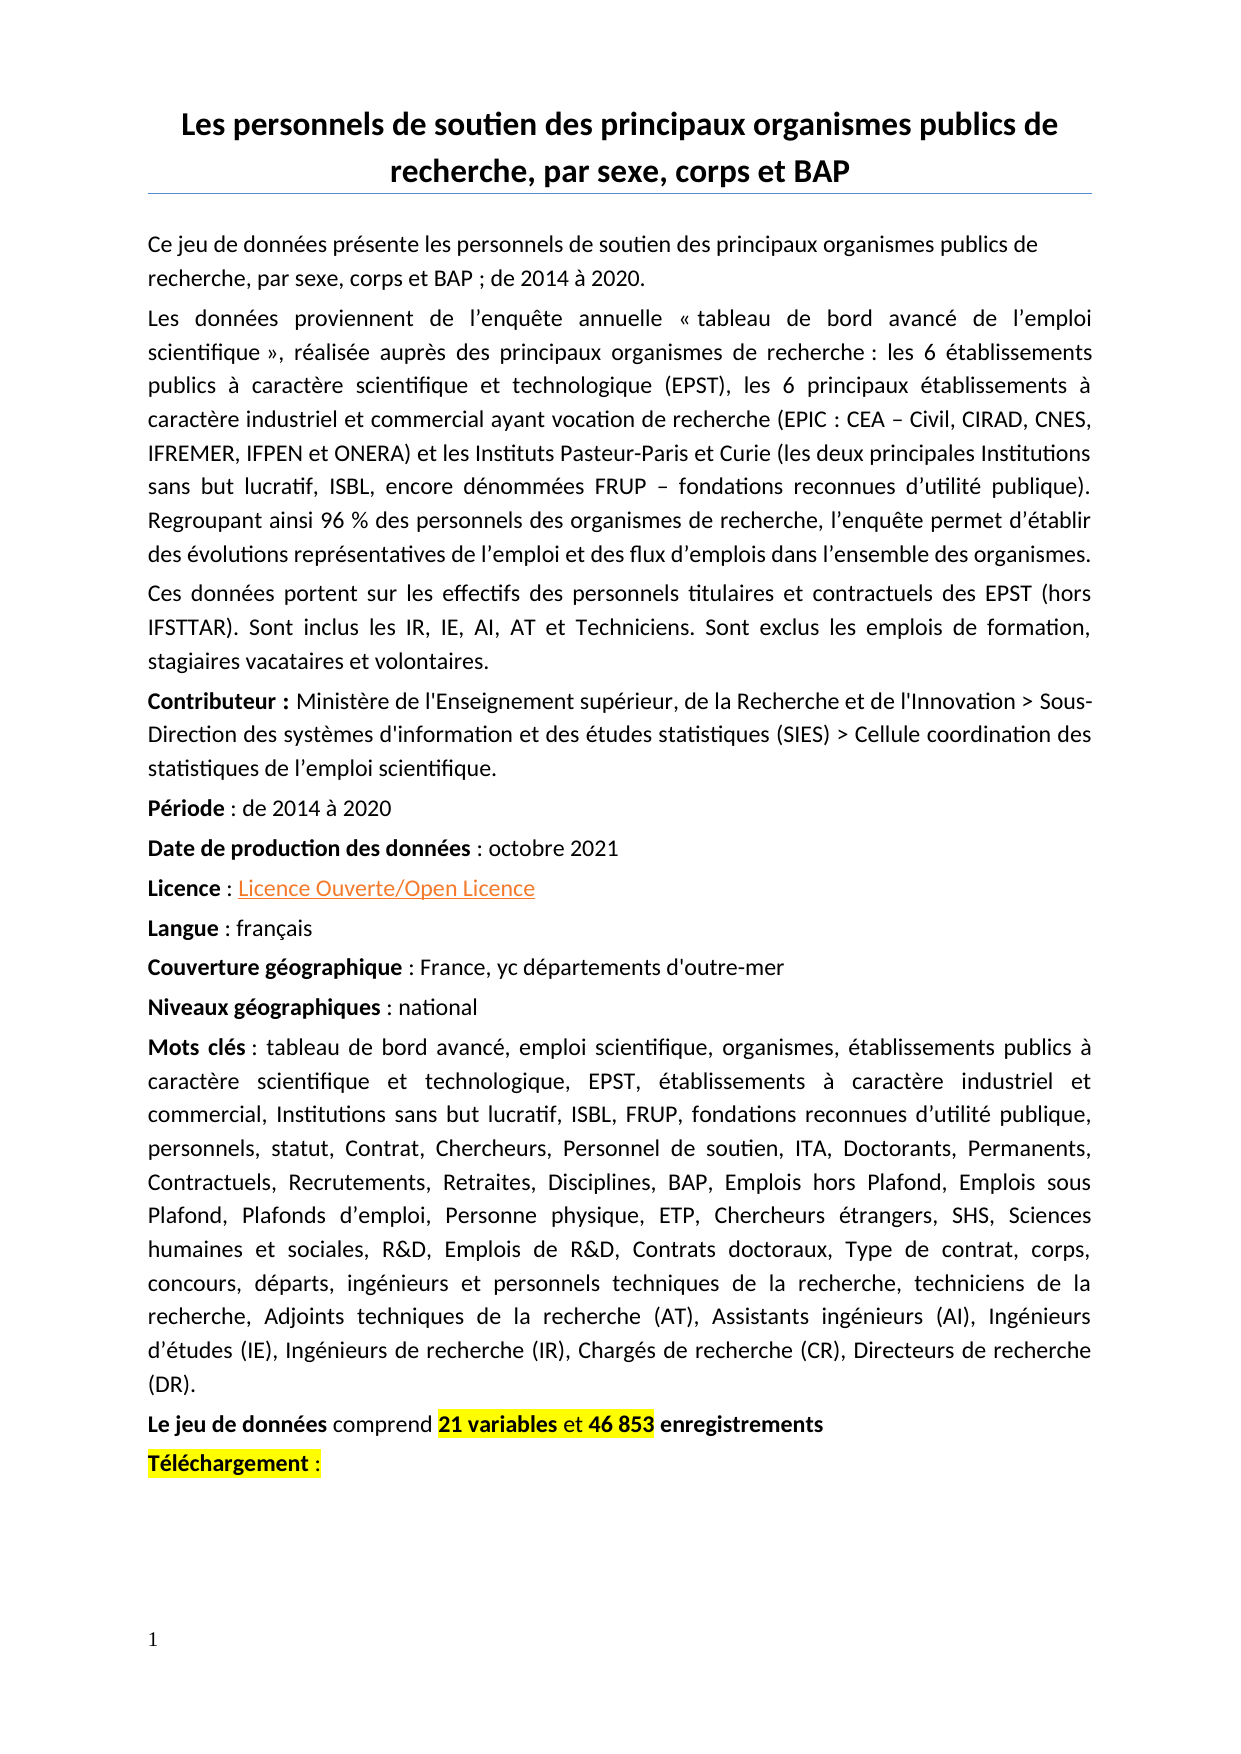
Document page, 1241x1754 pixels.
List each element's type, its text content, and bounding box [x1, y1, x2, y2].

text Le jeu de données comprend 21 variables et 46 853 enregistrements [654, 1409, 1092, 1438]
text Ces données portent sur les effectifs des personnels titulaires et contractuels des EPST (hors IFSTTAR). Sont inclus les IR, IE, AI, AT et Techniciens. Sont exclus les emplois de formation, stagiaires vacataires et volontaires. [148, 578, 1092, 675]
text Licence : Licence Ouverte/Open Licence [148, 873, 1092, 902]
text Le jeu de données comprend 21 variables et 46 853 enregistrements [148, 1409, 438, 1438]
text Les personnels de soutien des principaux organismes publics de recherche, par sexe, corps et BAP [148, 103, 1092, 193]
text Couverture géographique : France, yc départements d'outre-mer [148, 952, 1092, 982]
text Contributeur : Ministère de l'Enseignement supérieur, de la Recherche et de l'Innovation > Sous-Direction des systèmes d'information et des études statistiques (SIES) > Cellule coordination des statistiques de l’emploi scientifique. [148, 686, 1092, 782]
text Date de production des données : octobre 2021 [148, 833, 1092, 862]
text Langue : français [148, 913, 1092, 942]
text Ce jeu de données présente les personnels de soutien des principaux organismes publics de recherche, par sexe, corps et BAP ; de 2014 à 2020. [148, 229, 1092, 292]
text Les données proviennent de l’enquête annuelle « tableau de bord avancé de l’emploi scientifique », réalisée auprès des principaux organismes de recherche : les 6 établissements publics à caractère scientifique et technologique (EPST), les 6 principaux établissements à caractère industriel et commercial ayant vocation de recherche (EPIC : CEA – Civil, CIRAD, CNES, IFREMER, IFPEN et ONERA) et les Instituts Pasteur-Paris et Curie (les deux principales Institutions sans but lucratif, ISBL, encore dénommées FRUP – fondations reconnues d’utilité publique). Regroupant ainsi 96 % des personnels des organismes de recherche, l’enquête permet d’établir des évolutions représentatives de l’emploi et des flux d’emplois dans l’ensemble des organismes. [148, 303, 1092, 568]
text Téléchargement : [148, 1448, 1092, 1478]
text Niveaux géographiques : national [148, 992, 1092, 1022]
text Mots clés : tableau de bord avancé, emploi scientifique, organismes, établissements publics à caractère scientifique et technologique, EPST, établissements à caractère industriel et commercial, Institutions sans but lucratif, ISBL, FRUP, fondations reconnues d’utilité publique, personnels, statut, Contrat, Chercheurs, Personnel de soutien, ITA, Doctorants, Permanents, Contractuels, Recrutements, Retraites, Disciplines, BAP, Emplois hors Plafond, Emplois sous Plafond, Plafonds d’emploi, Personne physique, ETP, Chercheurs étrangers, SHS, Sciences humaines et sociales, R&D, Emplois de R&D, Contrats doctoraux, Type de contrat, corps, concours, départs, ingénieurs et personnels techniques de la recherche, techniciens de la recherche, Adjoints techniques de la recherche (AT), Assistants ingénieurs (AI), Ingénieurs d’études (IE), Ingénieurs de recherche (IR), Chargés de recherche (CR), Directeurs de recherche (DR). [148, 1032, 1092, 1398]
text Période : de 2014 à 2020 [148, 793, 1092, 822]
